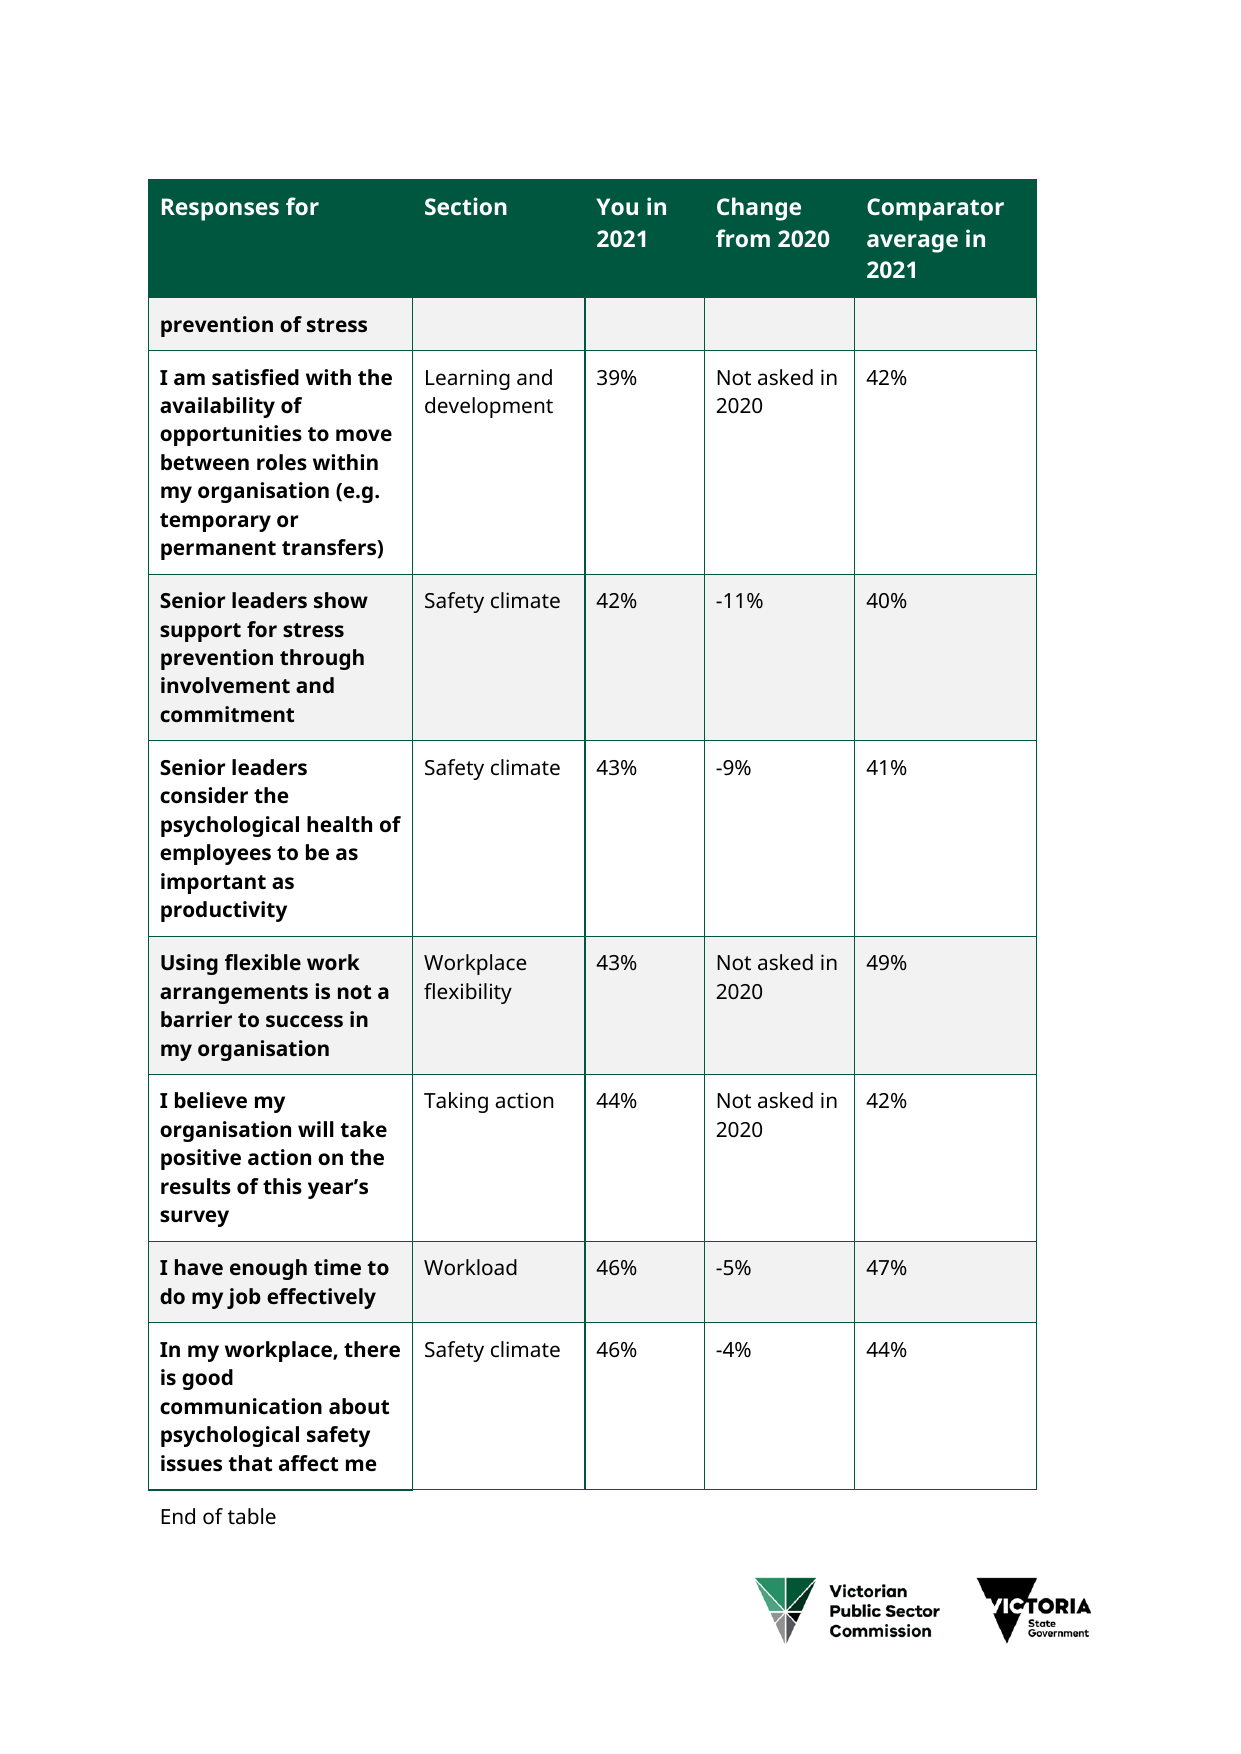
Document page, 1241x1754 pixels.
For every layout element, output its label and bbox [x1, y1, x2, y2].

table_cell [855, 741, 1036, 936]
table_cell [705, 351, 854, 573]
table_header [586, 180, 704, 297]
picture [754, 1577, 1093, 1645]
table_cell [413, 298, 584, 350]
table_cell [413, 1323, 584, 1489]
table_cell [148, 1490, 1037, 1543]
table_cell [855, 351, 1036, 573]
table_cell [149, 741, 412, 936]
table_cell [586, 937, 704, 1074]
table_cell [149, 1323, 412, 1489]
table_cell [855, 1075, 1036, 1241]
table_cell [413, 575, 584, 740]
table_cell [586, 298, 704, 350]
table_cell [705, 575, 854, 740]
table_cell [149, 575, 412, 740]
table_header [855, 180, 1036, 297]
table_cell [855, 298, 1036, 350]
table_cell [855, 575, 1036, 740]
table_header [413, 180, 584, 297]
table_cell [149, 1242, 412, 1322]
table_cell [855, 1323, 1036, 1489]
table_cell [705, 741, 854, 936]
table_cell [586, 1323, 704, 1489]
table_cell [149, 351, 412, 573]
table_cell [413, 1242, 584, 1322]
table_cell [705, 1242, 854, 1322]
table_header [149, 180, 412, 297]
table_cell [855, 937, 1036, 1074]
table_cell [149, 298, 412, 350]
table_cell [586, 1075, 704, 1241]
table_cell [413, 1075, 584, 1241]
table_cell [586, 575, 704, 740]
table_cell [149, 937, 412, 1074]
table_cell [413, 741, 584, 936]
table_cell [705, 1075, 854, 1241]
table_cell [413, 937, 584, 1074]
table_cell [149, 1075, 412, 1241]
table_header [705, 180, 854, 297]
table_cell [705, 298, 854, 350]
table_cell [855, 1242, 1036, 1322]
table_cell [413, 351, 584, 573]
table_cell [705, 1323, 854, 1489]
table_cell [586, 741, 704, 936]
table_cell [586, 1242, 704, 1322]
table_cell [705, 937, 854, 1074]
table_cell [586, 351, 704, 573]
